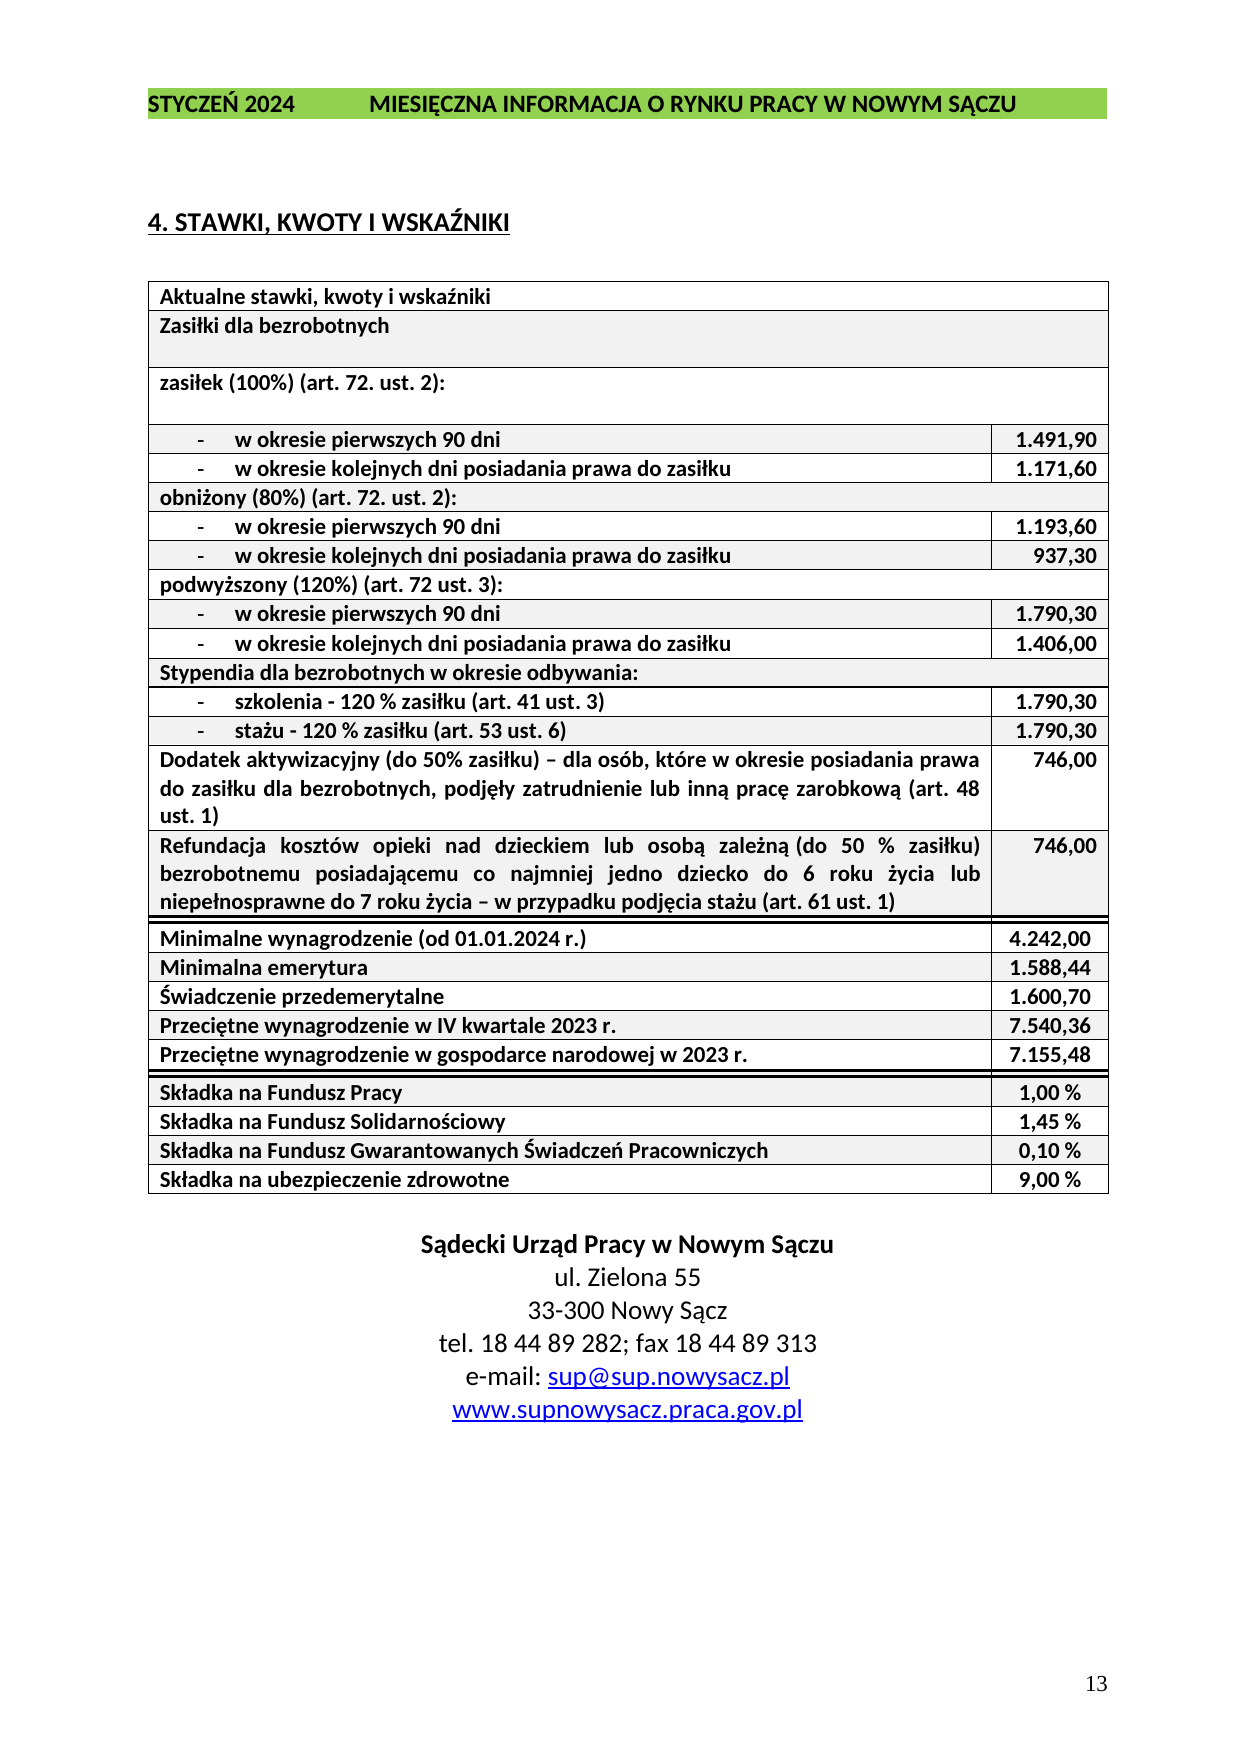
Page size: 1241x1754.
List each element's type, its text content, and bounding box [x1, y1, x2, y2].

table_cell stażu - 120 % zasiłku (art. 53 ust. 6) [149, 717, 991, 744]
table_cell 1.790,30 [992, 688, 1108, 716]
table_cell Minimalna emerytura [149, 953, 991, 981]
text Sądecki Urząd Pracy w Nowym Sączu [148, 1227, 1107, 1260]
table_cell w okresie kolejnych dni posiadania prawa do zasiłku [149, 454, 991, 482]
table_cell 1.790,30 [992, 717, 1108, 744]
table_cell Świadczenie przedemerytalne [149, 982, 991, 1010]
table_cell [992, 659, 1108, 686]
table_cell zasiłek (100%) (art. 72. ust. 2): [149, 368, 992, 424]
text e-mail: sup@sup.nowysacz.pl [148, 1359, 1107, 1392]
table_cell 7.155,48 [992, 1040, 1108, 1068]
table_cell 1.171,60 [992, 454, 1108, 482]
table_cell 746,00 [992, 831, 1108, 915]
text 33-300 Nowy Sącz [148, 1293, 1107, 1326]
table_cell 1.600,70 [992, 982, 1108, 1010]
table_cell 1.491,90 [992, 425, 1108, 453]
table_cell szkolenia - 120 % zasiłku (art. 41 ust. 3) [149, 688, 991, 716]
table_cell w okresie kolejnych dni posiadania prawa do zasiłku [149, 541, 991, 569]
table_cell [992, 311, 1108, 367]
table_cell w okresie pierwszych 90 dni [149, 512, 991, 540]
table_cell 1,00 % [992, 1078, 1108, 1106]
table_header Aktualne stawki, kwoty i wskaźniki [149, 282, 992, 310]
table_cell 4.242,00 [992, 924, 1108, 952]
table_cell Składka na Fundusz Solidarnościowy [149, 1107, 991, 1135]
table_cell 1.588,44 [992, 953, 1108, 981]
table_cell [992, 483, 1108, 511]
table_cell 7.540,36 [992, 1011, 1108, 1039]
table_cell 1.790,30 [992, 600, 1108, 628]
table_cell w okresie pierwszych 90 dni [149, 600, 991, 628]
table_cell Refundacja kosztów opieki nad dzieckiem lub osobą zależną (do 50 % zasiłku) bezrobotnemu posiadającemu co najmniej jedno dziecko do 6 roku życia lub niepełnosprawne do 7 roku życia – w przypadku podjęcia stażu (art. 61 ust. 1) [149, 831, 991, 915]
table_cell Składka na Fundusz Pracy [149, 1078, 991, 1106]
text ul. Zielona 55 [148, 1260, 1107, 1293]
table_cell 1.406,00 [992, 629, 1108, 657]
table_cell 9,00 % [992, 1165, 1108, 1193]
table_cell Stypendia dla bezrobotnych w okresie odbywania: [149, 659, 992, 686]
table_cell 1,45 % [992, 1107, 1108, 1135]
table_cell w okresie kolejnych dni posiadania prawa do zasiłku [149, 629, 991, 657]
table_cell w okresie pierwszych 90 dni [149, 425, 991, 453]
table_cell Dodatek aktywizacyjny (do 50% zasiłku) – dla osób, które w okresie posiadania prawa do zasiłku dla bezrobotnych, podjęły zatrudnienie lub inną pracę zarobkową (art. 48 ust. 1) [149, 746, 991, 830]
table_cell Składka na Fundusz Gwarantowanych Świadczeń Pracowniczych [149, 1136, 991, 1164]
text www.supnowysacz.praca.gov.pl [148, 1392, 1107, 1425]
table_cell [992, 368, 1108, 424]
table_cell podwyższony (120%) (art. 72 ust. 3): [149, 570, 992, 598]
table_cell Minimalne wynagrodzenie (od 01.01.2024 r.) [149, 924, 991, 952]
table_cell Przeciętne wynagrodzenie w gospodarce narodowej w 2023 r. [149, 1040, 991, 1068]
table_cell [992, 570, 1108, 598]
table_cell obniżony (80%) (art. 72. ust. 2): [149, 483, 992, 511]
table_cell Zasiłki dla bezrobotnych [149, 311, 992, 367]
subtitle 4. STAWKI, KWOTY I WSKAŹNIKI [148, 205, 1107, 238]
table_cell 746,00 [992, 746, 1108, 830]
table_cell 1.193,60 [992, 512, 1108, 540]
table_cell Składka na ubezpieczenie zdrowotne [149, 1165, 991, 1193]
table_cell Przeciętne wynagrodzenie w IV kwartale 2023 r. [149, 1011, 991, 1039]
table_header [992, 282, 1108, 310]
text tel. 18 44 89 282; fax 18 44 89 313 [148, 1326, 1107, 1359]
table_cell 0,10 % [992, 1136, 1108, 1164]
table_cell 937,30 [992, 541, 1108, 569]
